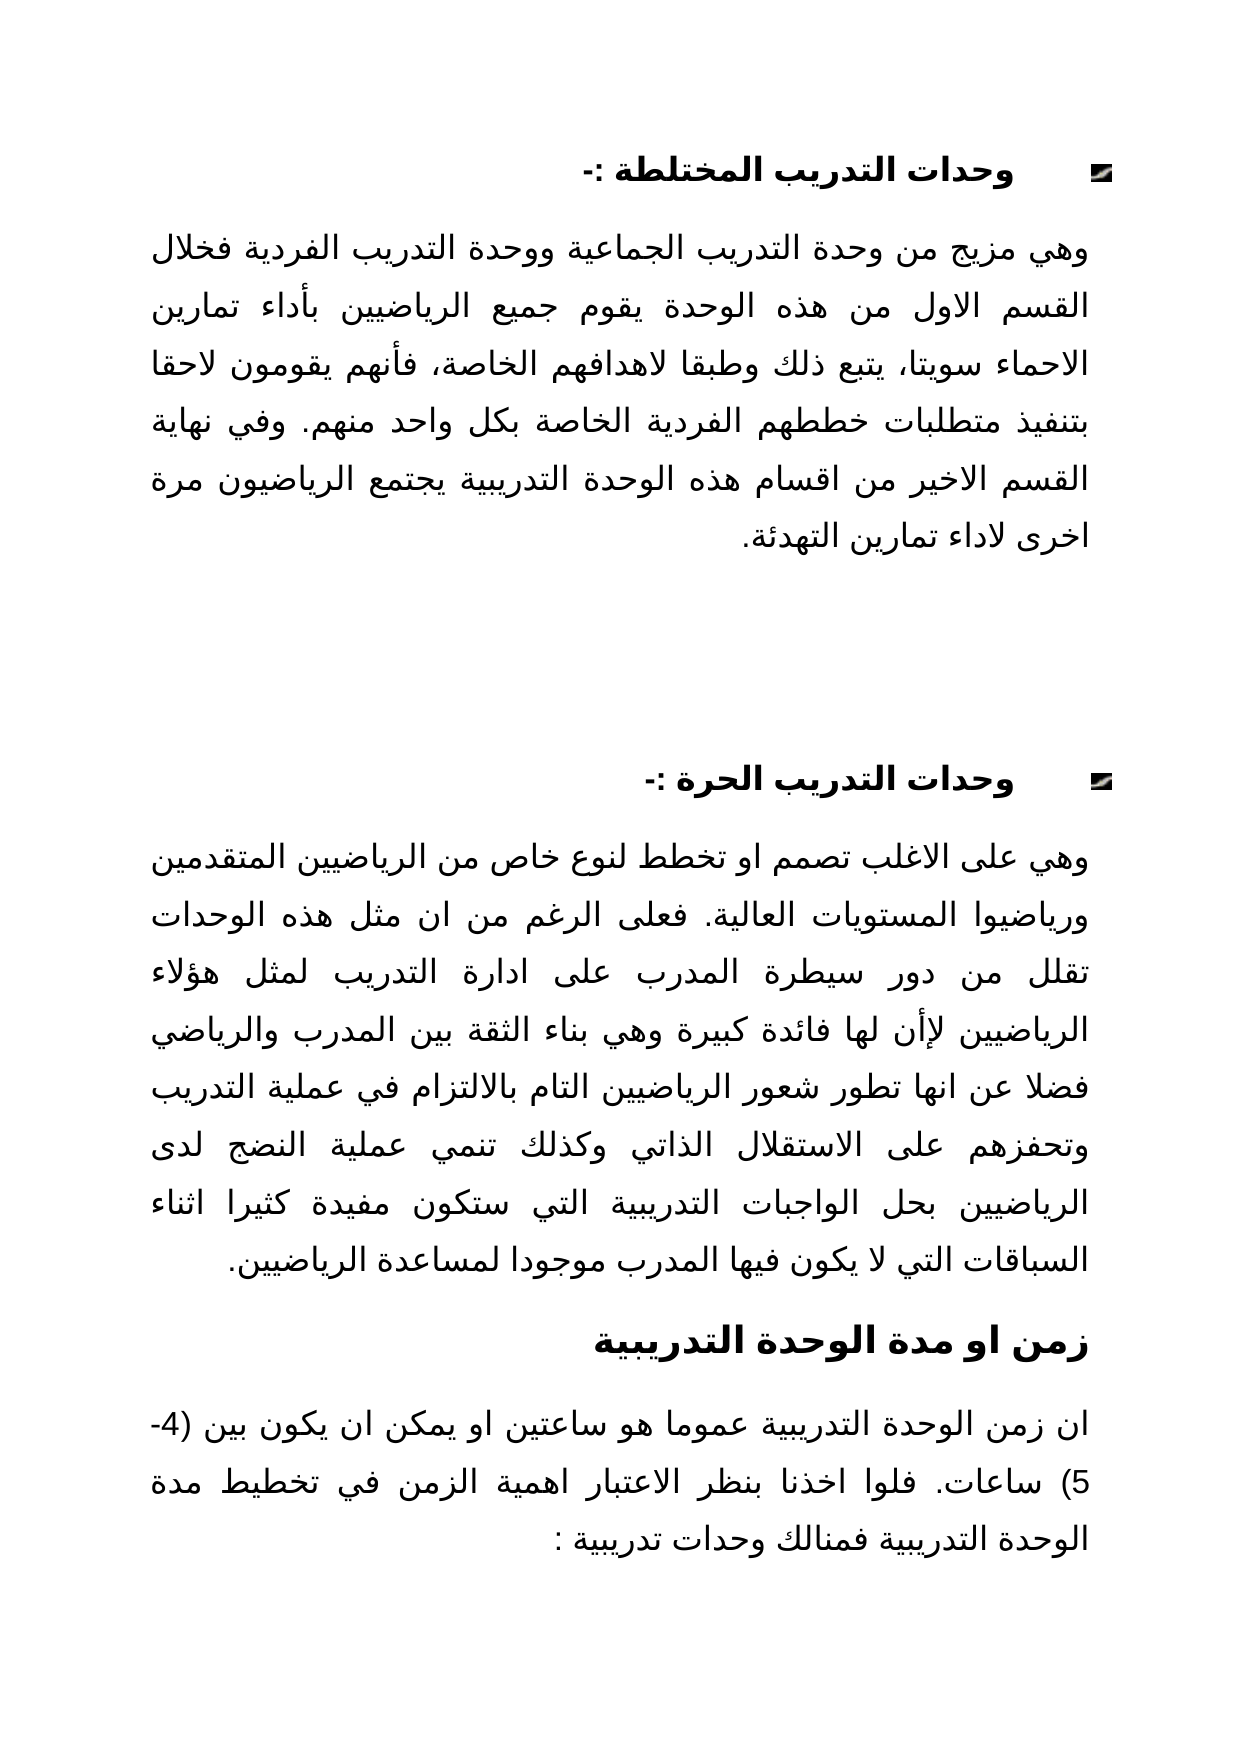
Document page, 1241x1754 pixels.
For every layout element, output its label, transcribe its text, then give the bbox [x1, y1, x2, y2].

picture [1091, 773, 1112, 790]
text زمن او مدة الوحدة التدريبية [150, 1319, 1090, 1362]
text وهي على الاغلب تصمم او تخطط لنوع خاص من الرياضيين المتقدمين ورياضيوا المستويات العالية. فعلى الرغم من ان مثل هذه الوحدات تقلل من دور سيطرة المدرب على ادارة التدريب لمثل هؤلاء الرياضيين لإأن لها فائدة كبيرة وهي بناء الثقة بين المدرب والرياضي فضلا عن انها تطور شعور الرياضيين التام بالالتزام في عملية التدريب وتحفزهم على الاستقلال الذاتي وكذلك تنمي عملية النضج لدى الرياضيين بحل الواجبات التدريبية التي ستكون مفيدة كثيرا اثناء السباقات التي لا يكون فيها المدرب موجودا لمساعدة الرياضيين. [150, 837, 1090, 1279]
list وحدات التدريب الحرة :- [150, 759, 1090, 797]
picture [1091, 164, 1112, 182]
list وحدات التدريب المختلطة :- [150, 150, 1090, 188]
text ان زمن الوحدة التدريبية عموما هو ساعتين او يمكن ان يكون بين (4-5) ساعات. فلوا اخذنا بنظر الاعتبار اهمية الزمن في تخطيط مدة الوحدة التدريبية فمنالك وحدات تدريبية : [150, 1404, 1090, 1558]
text وهي مزيج من وحدة التدريب الجماعية ووحدة التدريب الفردية فخلال القسم الاول من هذه الوحدة يقوم جميع الرياضيين بأداء تمارين الاحماء سويتا، يتبع ذلك وطبقا لاهدافهم الخاصة، فأنهم يقومون لاحقا بتنفيذ متطلبات خططهم الفردية الخاصة بكل واحد منهم. وفي نهاية القسم الاخير من اقسام هذه الوحدة التدريبية يجتمع الرياضيون مرة اخرى لاداء تمارين التهدئة. [150, 228, 1090, 555]
